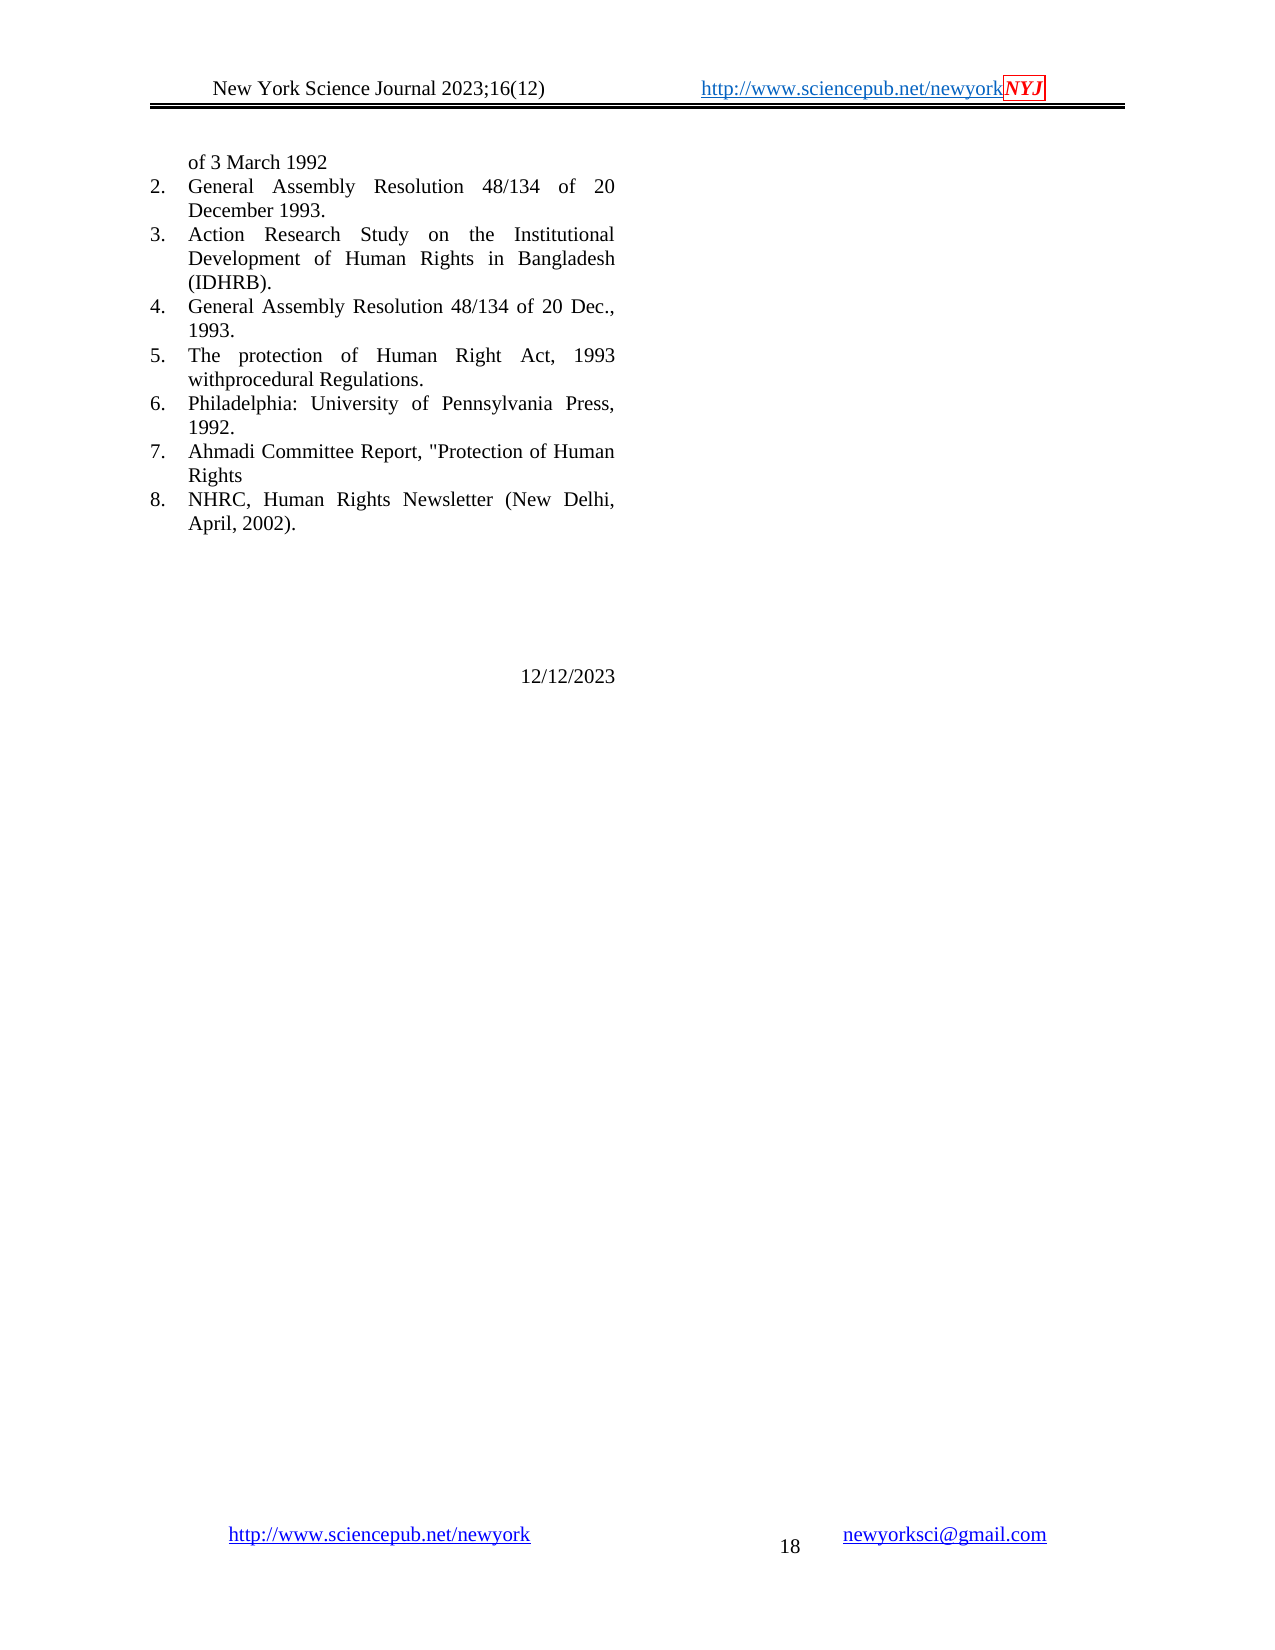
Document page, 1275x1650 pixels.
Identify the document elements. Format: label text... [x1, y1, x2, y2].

list Commission on Human Rights Resolution 1992/54 of 3 March 1992 [150, 150, 615, 174]
list The protection of Human Right Act, 1993 withprocedural Regulations. [150, 342, 615, 391]
text 12/12/2023 [150, 664, 615, 688]
list General Assembly Resolution 48/134 of 20 Dec., 1993. [150, 294, 615, 342]
list Action Research Study on the Institutional Development of Human Rights in Bangladesh (IDHRB). [150, 222, 615, 294]
list NHRC, Human Rights Newsletter (New Delhi, April, 2002). [150, 487, 615, 535]
list General Assembly Resolution 48/134 of 20 December 1993. [150, 174, 615, 222]
list Philadelphia: University of Pennsylvania Press, 1992. [150, 391, 615, 439]
list Ahmadi Committee Report, "Protection of Human Rights [150, 439, 615, 487]
